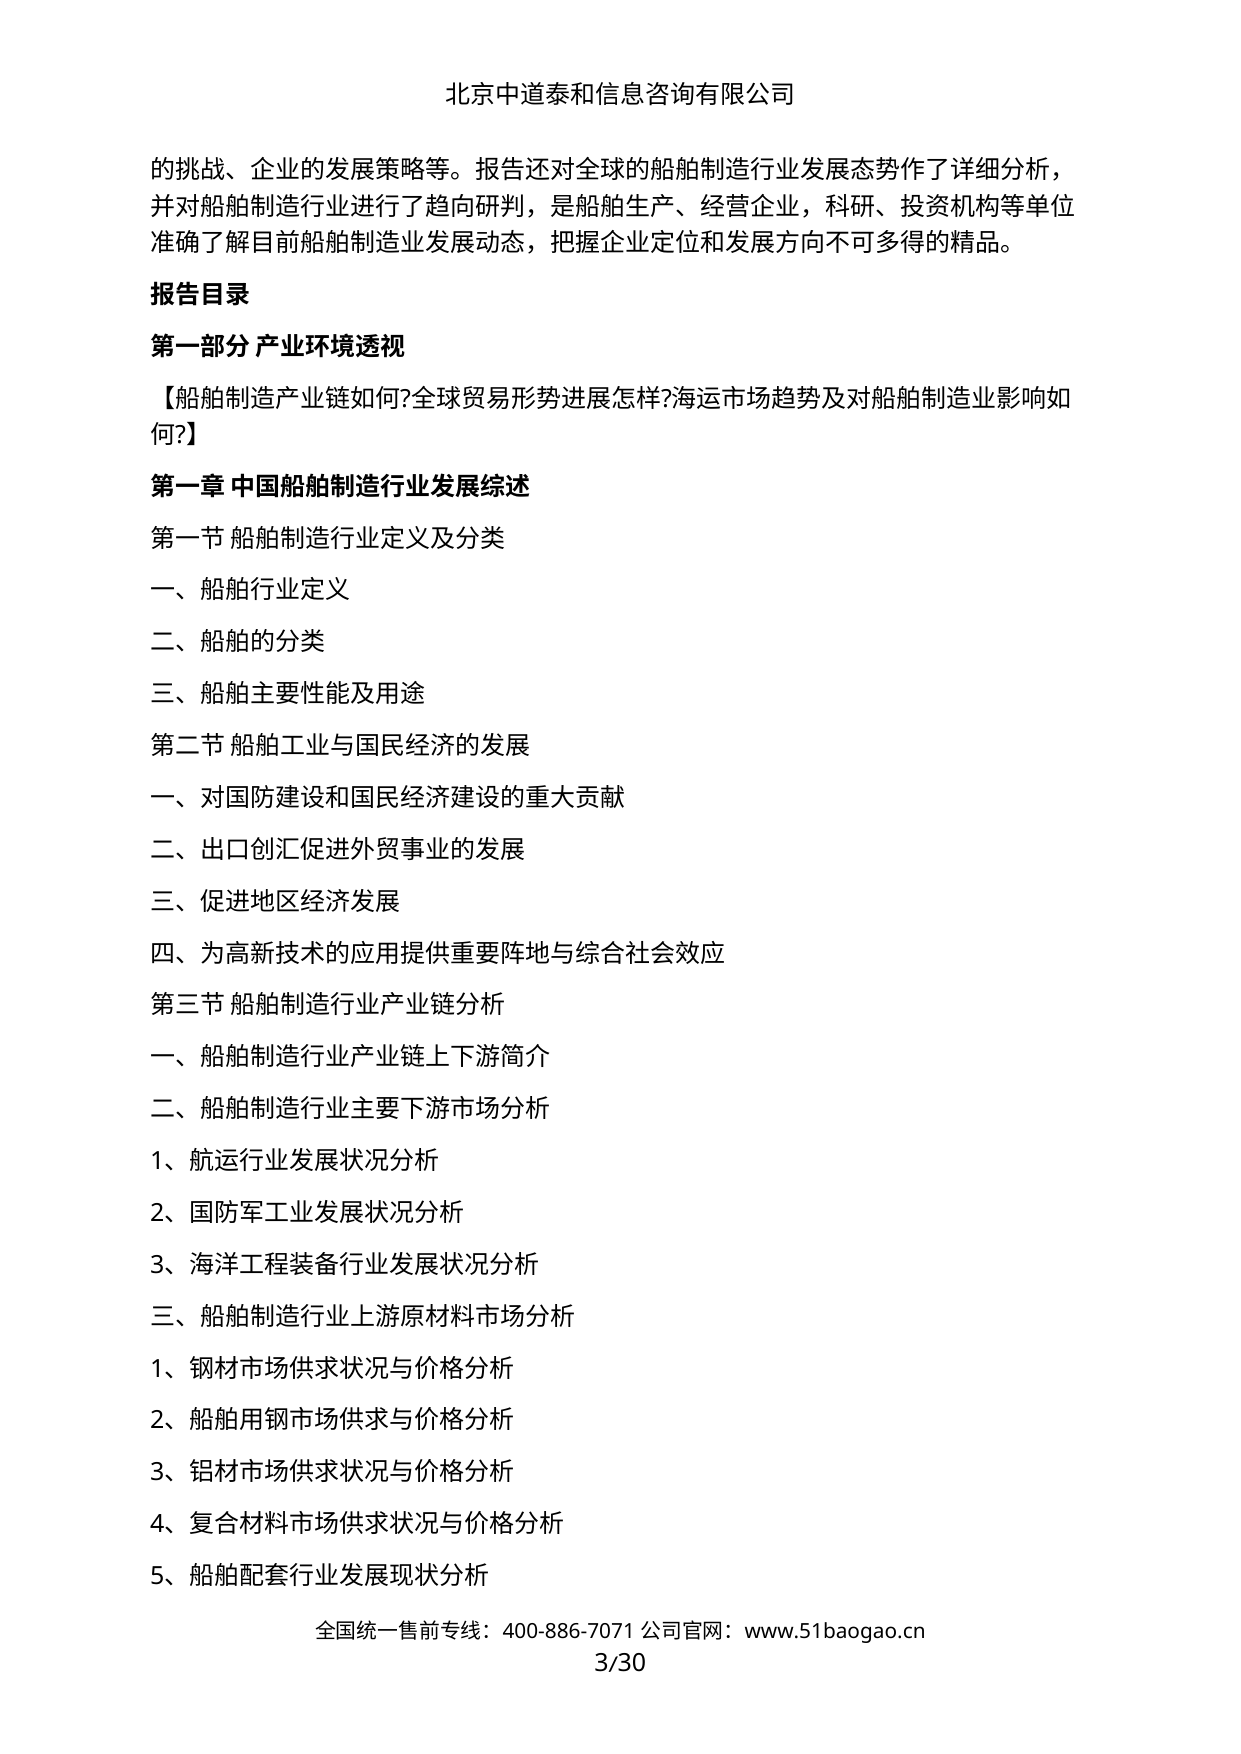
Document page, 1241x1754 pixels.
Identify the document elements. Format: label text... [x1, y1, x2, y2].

text 一、对国防建设和国民经济建设的重大贡献 [150, 777, 1090, 814]
text 三、船舶制造行业上游原材料市场分析 [150, 1296, 1090, 1332]
text 第二节 船舶工业与国民经济的发展 [150, 726, 1090, 762]
text 1、钢材市场供求状况与价格分析 [150, 1348, 1090, 1384]
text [150, 150, 1090, 259]
text 四、为高新技术的应用提供重要阵地与综合社会效应 [150, 933, 1090, 969]
text 3、海洋工程装备行业发展状况分析 [150, 1244, 1090, 1281]
text 一、船舶制造行业产业链上下游简介 [150, 1037, 1090, 1073]
text 报告目录 [150, 274, 1090, 311]
text 【船舶制造产业链如何?全球贸易形势进展怎样?海运市场趋势及对船舶制造业影响如何?】 [150, 378, 1090, 451]
text 3、铝材市场供求状况与价格分析 [150, 1452, 1090, 1488]
text 1、航运行业发展状况分析 [150, 1141, 1090, 1177]
text 2、国防军工业发展状况分析 [150, 1192, 1090, 1229]
text 一、船舶行业定义 [150, 570, 1090, 606]
text 二、出口创汇促进外贸事业的发展 [150, 829, 1090, 866]
text 4、复合材料市场供求状况与价格分析 [150, 1504, 1090, 1540]
text 第三节 船舶制造行业产业链分析 [150, 985, 1090, 1021]
text 三、促进地区经济发展 [150, 881, 1090, 917]
text 2、船舶用钢市场供求与价格分析 [150, 1400, 1090, 1436]
text 二、船舶的分类 [150, 622, 1090, 658]
text 第一节 船舶制造行业定义及分类 [150, 518, 1090, 554]
text 三、船舶主要性能及用途 [150, 674, 1090, 710]
text 第一章 中国船舶制造行业发展综述 [150, 466, 1090, 502]
text 二、船舶制造行业主要下游市场分析 [150, 1089, 1090, 1125]
text 第一部分 产业环境透视 [150, 326, 1090, 362]
text 5、船舶配套行业发展现状分析 [150, 1556, 1090, 1592]
